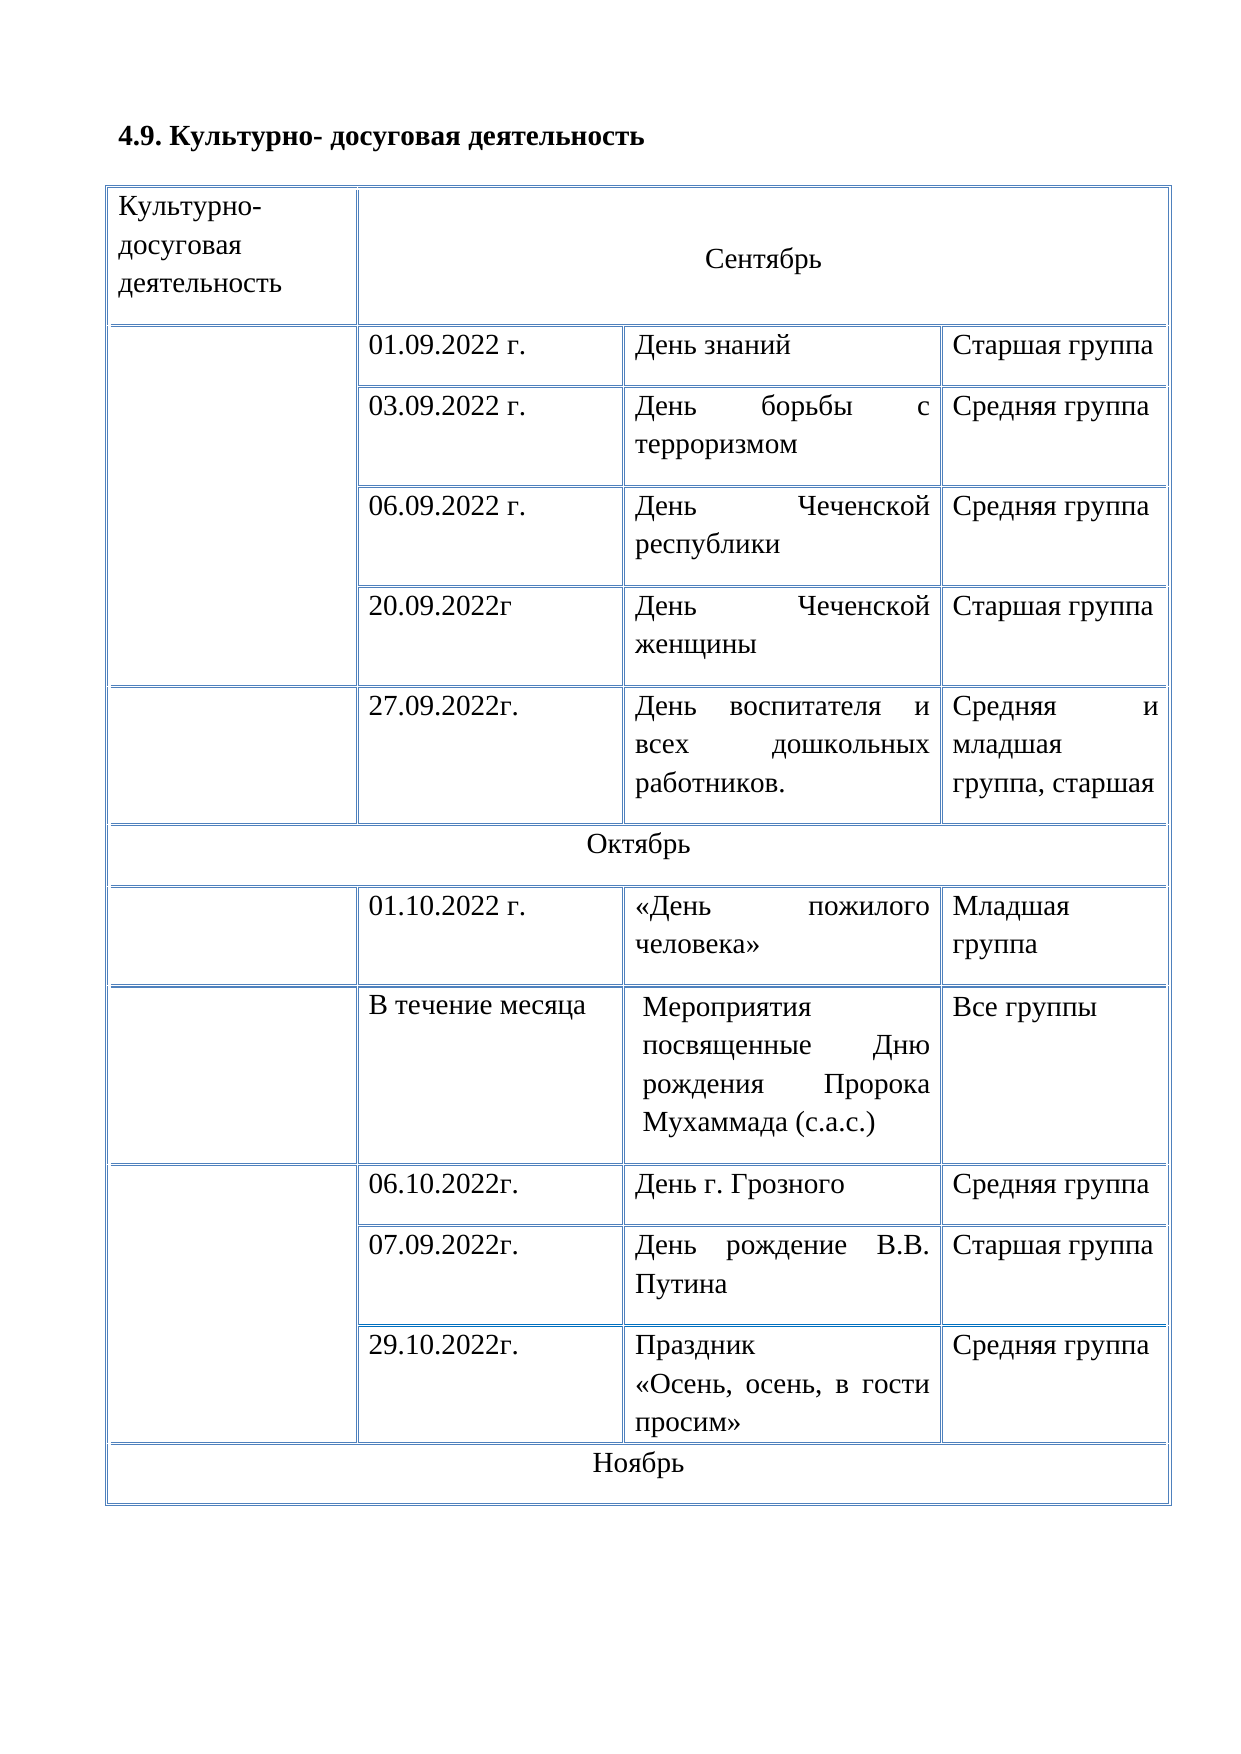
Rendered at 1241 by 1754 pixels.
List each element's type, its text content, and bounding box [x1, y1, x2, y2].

table_cell Средняя и младшая группа, старшая [943, 685, 1168, 823]
table_cell День борьбы с терроризмом [625, 388, 940, 485]
table_cell Мероприятия посвященные Дню рождения Пророка Мухаммада (с.а.с.) [625, 988, 940, 1163]
table_cell 06.10.2022г. [359, 1166, 622, 1224]
table_cell 03.09.2022 г. [359, 388, 622, 485]
table_cell Средняя группа [941, 1324, 1170, 1442]
table_cell Средняя группа [941, 485, 1170, 585]
table_cell «День пожилого человека» [625, 888, 940, 984]
table_cell Младшая группа [943, 885, 1168, 984]
table_cell День г. Грозного [625, 1166, 940, 1224]
table_cell День Чеченской женщины [625, 588, 940, 685]
table_cell 01.09.2022 г. [359, 327, 622, 385]
table_cell День Чеченской республики [625, 488, 940, 585]
table_cell [108, 885, 356, 984]
table_cell День знаний [625, 327, 940, 385]
table_cell 01.10.2022 г. [359, 888, 622, 984]
table_cell В течение месяца [359, 988, 622, 1163]
table_cell [107, 984, 357, 1163]
table_cell День воспитателя и всех дошкольных работников. [625, 688, 940, 823]
table_cell Старшая группа [941, 1224, 1170, 1324]
table_cell 07.09.2022г. [359, 1227, 622, 1324]
table_cell Средняя группа [941, 1163, 1170, 1224]
table_cell Праздник «Осень, осень, в гости просим» [625, 1327, 940, 1442]
table_cell Старшая группа [943, 324, 1168, 385]
table_header Культурно- досуговая деятельность [108, 188, 357, 324]
table_cell [108, 324, 356, 685]
table_cell [107, 1163, 357, 1442]
table_cell Старшая группа [943, 585, 1168, 685]
text 4.9. Культурно- досуговая деятельность [118, 118, 1181, 152]
table_cell Все группы [941, 984, 1170, 1163]
table_cell 06.09.2022 г. [359, 488, 622, 585]
table_cell 29.10.2022г. [359, 1327, 622, 1442]
table_cell Средняя группа [941, 385, 1170, 485]
table_cell Октябрь [107, 823, 1170, 884]
table_cell День рождение В.В. Путина [625, 1227, 940, 1324]
table_cell 20.09.2022г [359, 588, 622, 685]
table_cell 27.09.2022г. [359, 688, 622, 823]
table_header Сентябрь [357, 188, 1168, 324]
table_cell [108, 685, 356, 823]
table_cell Ноябрь [108, 1442, 1168, 1503]
